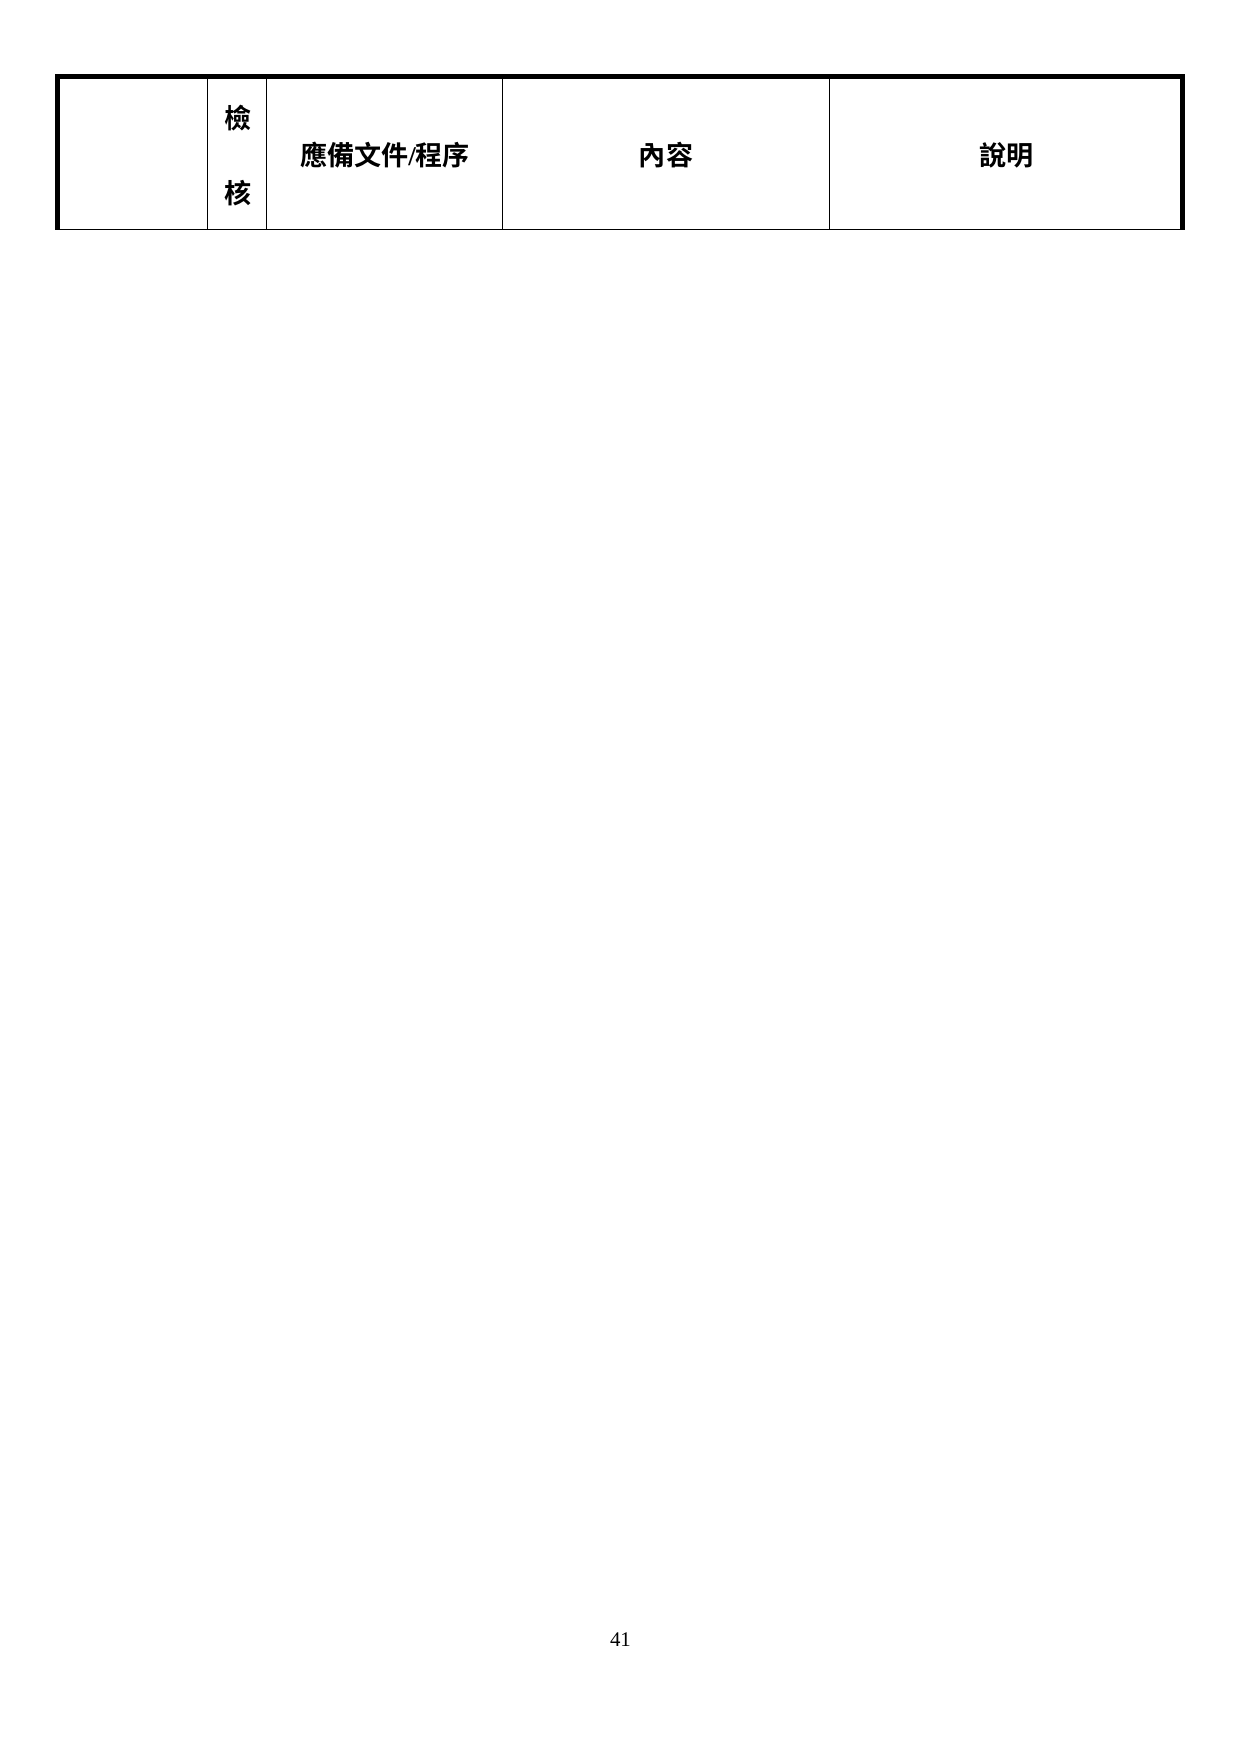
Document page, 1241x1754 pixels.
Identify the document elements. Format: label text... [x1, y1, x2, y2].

table_header 說明 [830, 79, 1180, 229]
table_header [60, 79, 207, 229]
table_header 檢核 [208, 79, 266, 229]
table_header 應備文件/程序 [267, 79, 502, 229]
table_header 內容 [503, 79, 829, 229]
